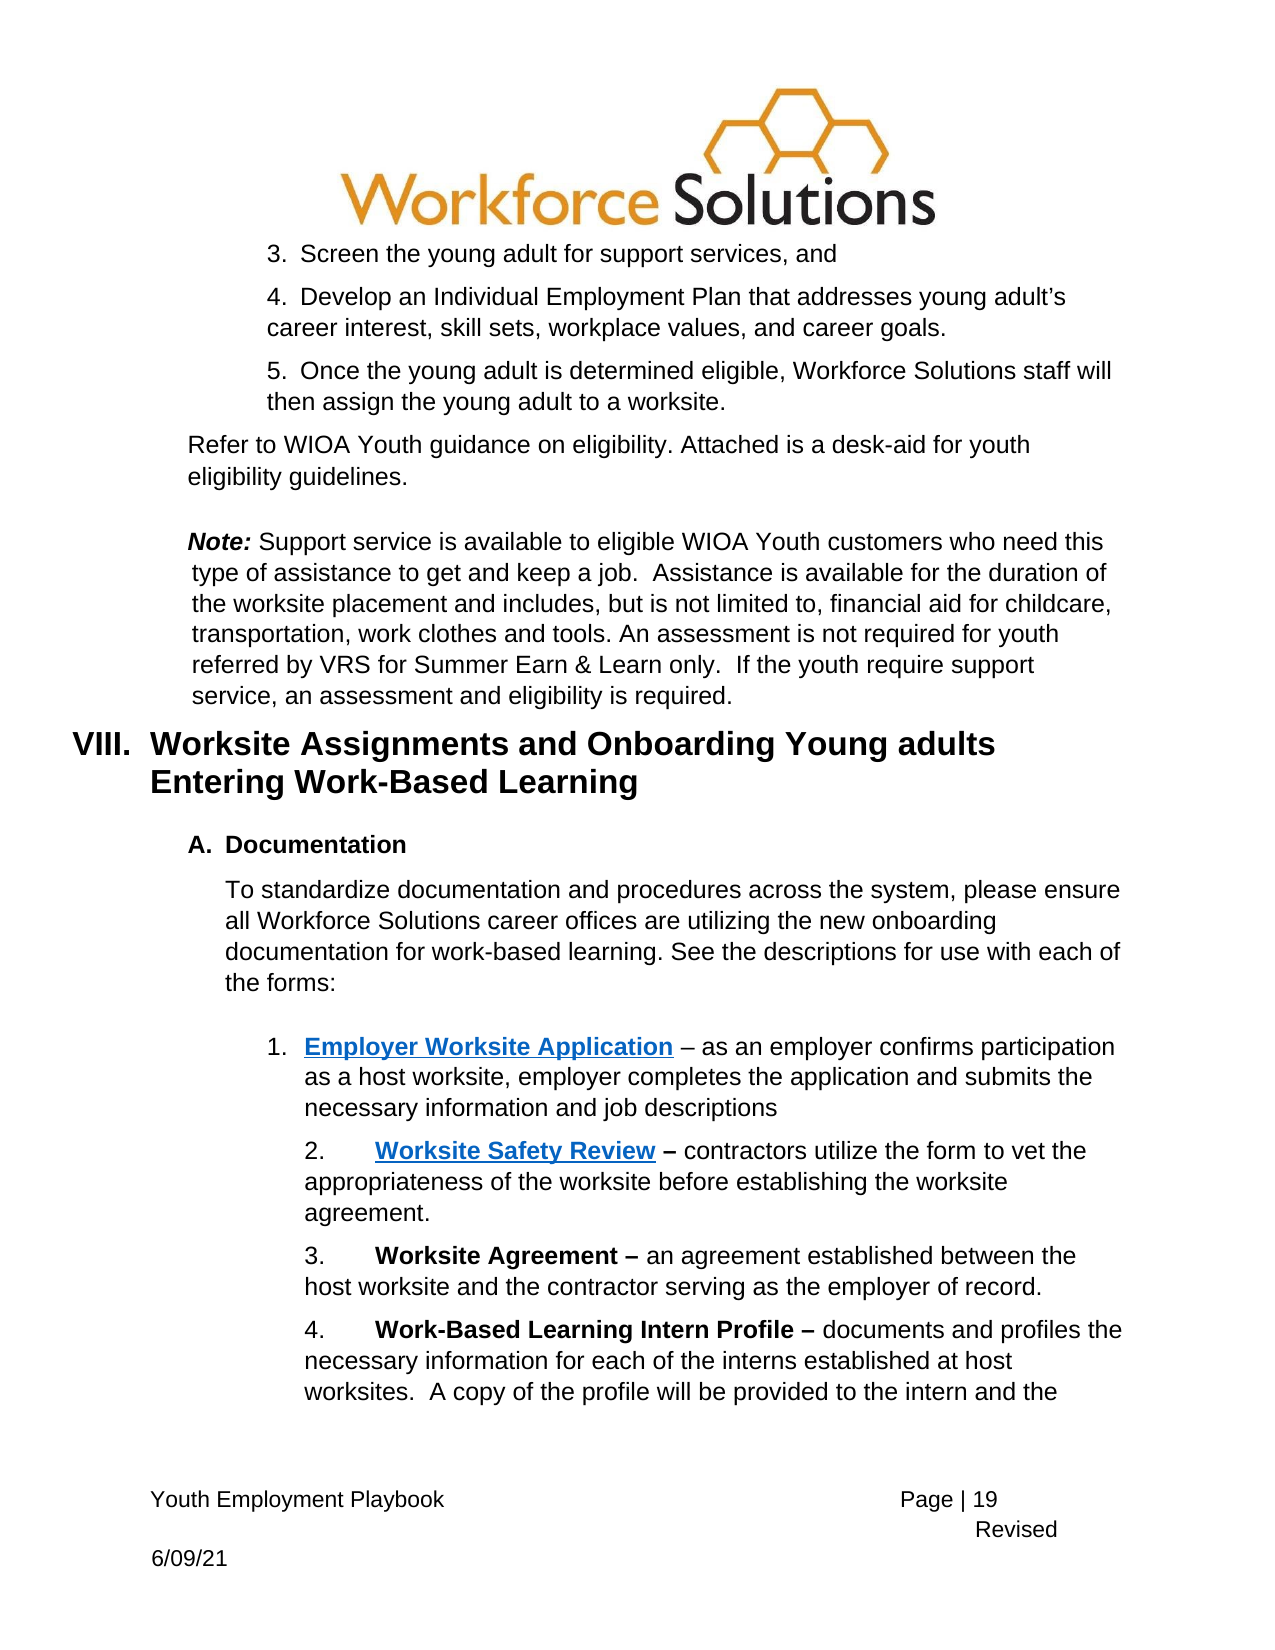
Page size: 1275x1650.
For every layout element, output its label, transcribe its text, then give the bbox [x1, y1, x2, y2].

text Worksite Safety Review – contractors utilize the form to vet the appropriateness of the worksite before establishing the worksite agreement. [304, 1136, 1125, 1227]
text Screen the young adult for support services, and [267, 238, 1125, 267]
list Employer Worksite Application – as an employer confirms participation as a host worksite, employer completes the application and submits the necessary information and job descriptions [267, 1032, 1125, 1122]
text Once the young adult is determined eligible, Workforce Solutions staff will then assign the young adult to a worksite. [267, 356, 1125, 415]
subtitle Documentation [187, 830, 1125, 859]
picture [327, 75, 948, 239]
text Develop an Individual Employment Plan that addresses young adult’s career interest, skill sets, workplace values, and career goals. [267, 282, 1125, 341]
text Worksite Agreement – an agreement established between the host worksite and the contractor serving as the employer of record. [304, 1241, 1125, 1301]
list Note: Support service is available to eligible WIOA Youth customers who need this type of assistance to get and keep a job. Assistance is available for the duration of the worksite placement and includes, but is not limited to, financial aid for childcare, transportation, work clothes and tools. An assessment is not required for youth referred by VRS for Summer Earn & Learn only. If the youth require support service, an assessment and eligibility is required. [187, 527, 1125, 709]
text Refer to WIOA Youth guidance on eligibility. Attached is a desk-aid for youth eligibility guidelines. [187, 430, 1125, 491]
subtitle Worksite Assignments and Onboarding Young adults Entering Work-Based Learning [131, 724, 1125, 801]
text To standardize documentation and procedures across the system, please ensure all Workforce Solutions career offices are utilizing the new onboarding documentation for work-based learning. See the descriptions for use with each of the forms: [225, 875, 1125, 997]
